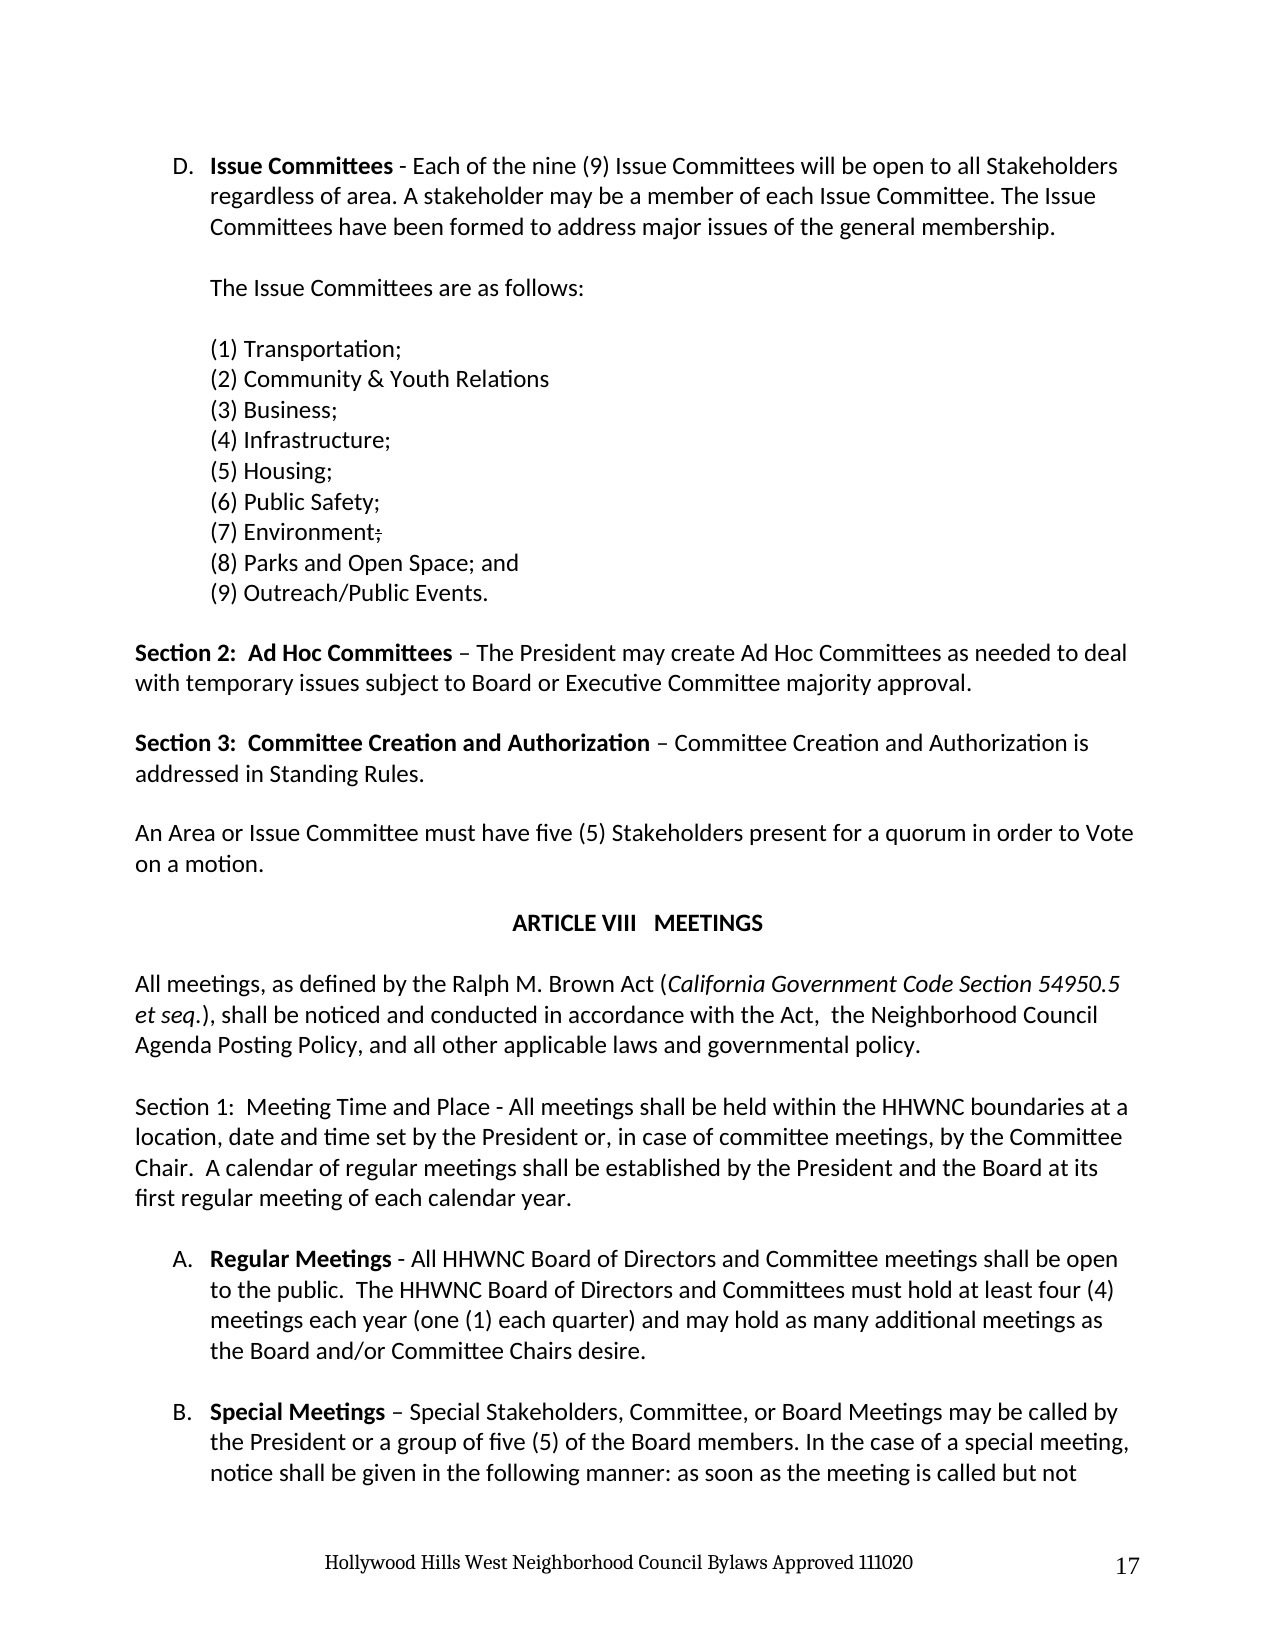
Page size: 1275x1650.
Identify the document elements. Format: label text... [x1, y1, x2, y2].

text (7) Environment; [210, 516, 1140, 547]
list Regular Meetings - All HHWNC Board of Directors and Committee meetings shall be open to the public. The HHWNC Board of Directors and Committees must hold at least four (4) meetings each year (one (1) each quarter) and may hold as many additional meetings as the Board and/or Committee Chairs desire. [172, 1243, 1140, 1365]
text The Issue Committees are as follows: [210, 272, 1140, 303]
text (9) Outreach/Public Events. [210, 577, 1140, 608]
text Section 2: Ad Hoc Committees – The President may create Ad Hoc Committees as needed to deal with temporary issues subject to Board or Executive Committee majority approval. [135, 637, 1140, 698]
text All meetings, as defined by the Ralph M. Brown Act (California Government Code Section 54950.5 et seq.), shall be noticed and conducted in accordance with the Act, the Neighborhood Council Agenda Posting Policy, and all other applicable laws and governmental policy. [135, 969, 1140, 1060]
text (3) Business; [210, 394, 1140, 425]
text ARTICLE VIII MEETINGS [135, 908, 1140, 938]
text An Area or Issue Committee must have five (5) Stakeholders present for a quorum in order to Vote on a motion. [135, 817, 1140, 878]
text (2) Community & Youth Relations [210, 364, 1140, 394]
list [172, 1396, 1140, 1487]
text Section 1: Meeting Time and Place - All meetings shall be held within the HHWNC boundaries at a location, date and time set by the President or, in case of committee meetings, by the Committee Chair. A calendar of regular meetings shall be established by the President and the Board at its first regular meeting of each calendar year. [135, 1091, 1140, 1213]
text (8) Parks and Open Space; and [210, 547, 1140, 577]
text (5) Housing; [210, 455, 1140, 486]
text (1) Transportation; [210, 333, 1140, 364]
text (4) Infrastructure; [210, 425, 1140, 455]
text (6) Public Safety; [210, 486, 1140, 516]
list Issue Committees - Each of the nine (9) Issue Committees will be open to all Stakeholders regardless of area. A stakeholder may be a member of each Issue Committee. The Issue Committees have been formed to address major issues of the general membership. [172, 150, 1140, 242]
text Section 3: Committee Creation and Authorization – Committee Creation and Authorization is addressed in Standing Rules. [135, 727, 1140, 788]
